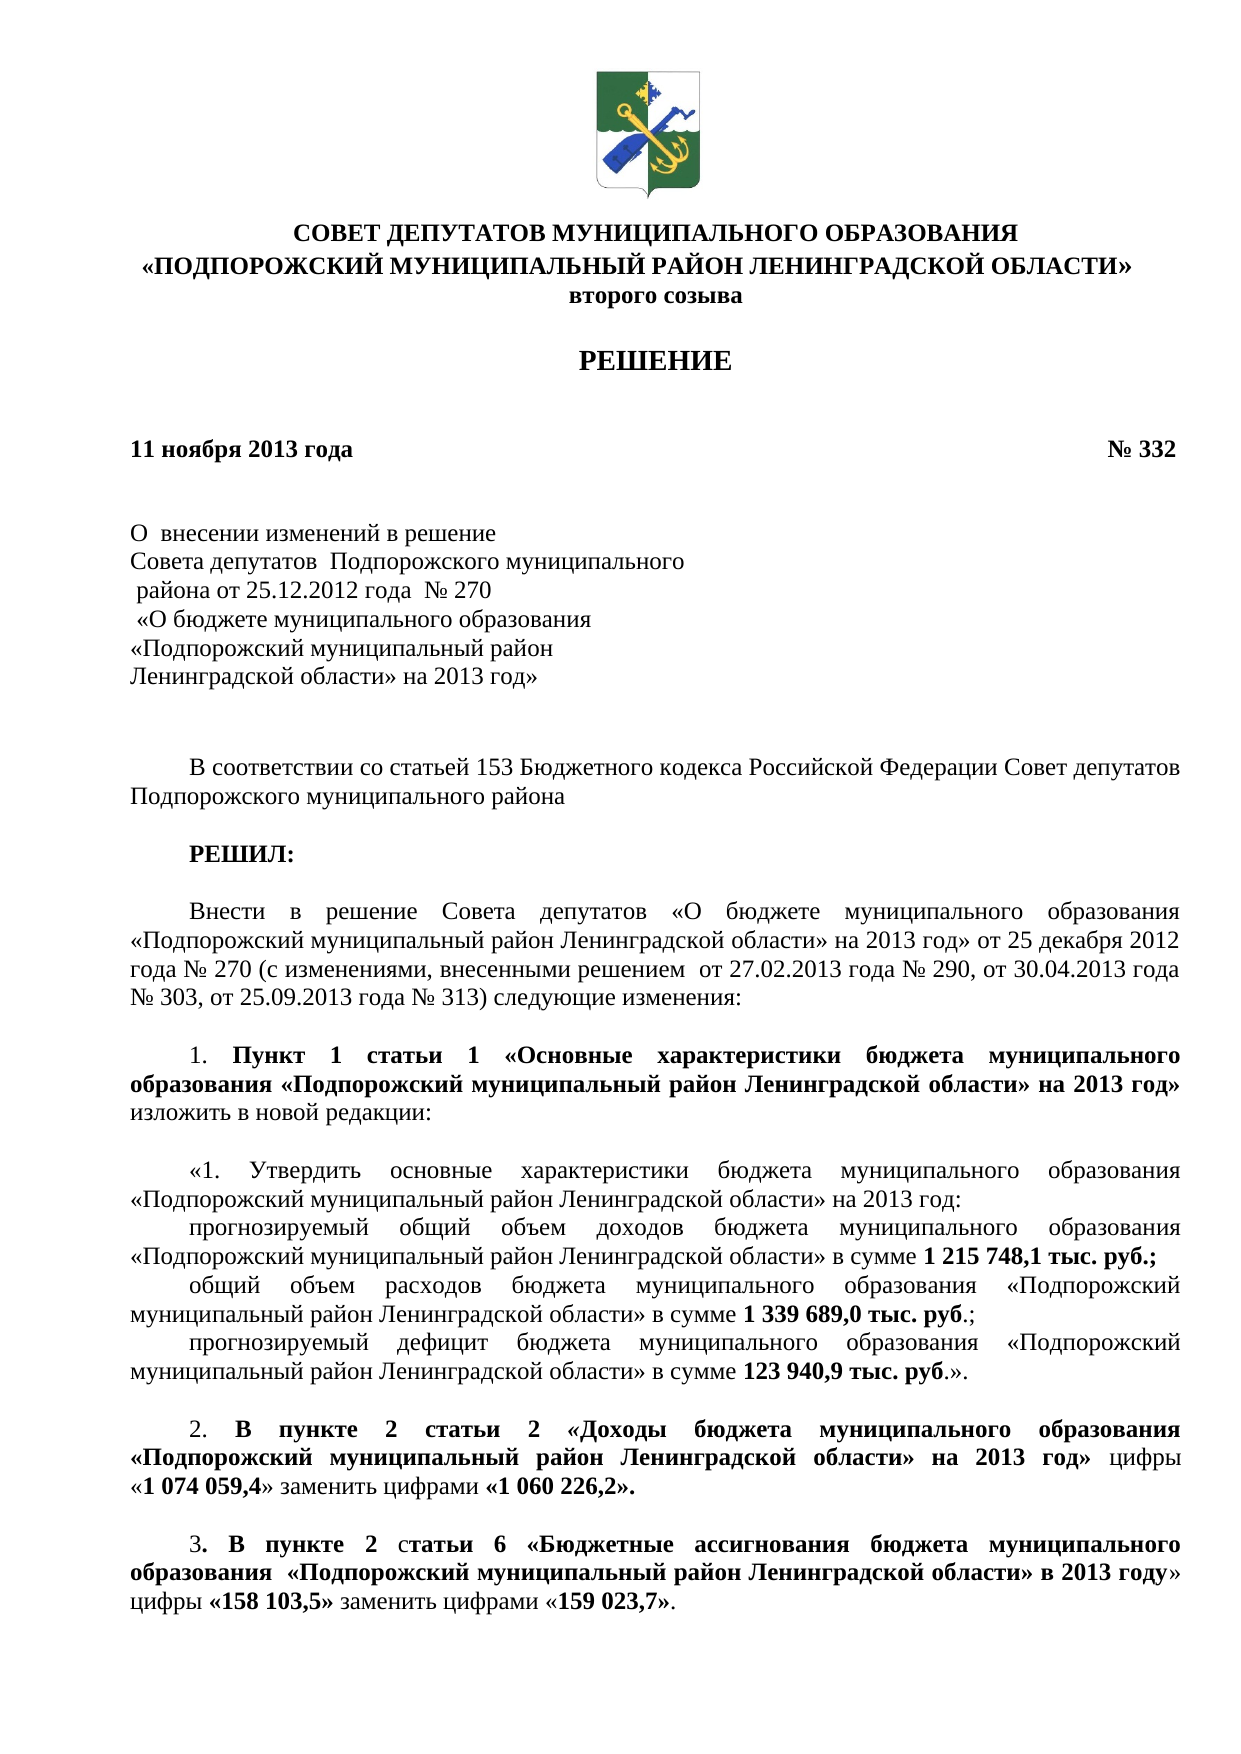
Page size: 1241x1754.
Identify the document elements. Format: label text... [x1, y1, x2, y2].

text 11 ноября 2013 года № 332 [130, 434, 1181, 463]
picture [592, 68, 704, 200]
text О внесении изменений в решение [130, 518, 1181, 546]
text В соответствии со статьей 153 Бюджетного кодекса Российской Федерации Совет депутатов Подпорожского муниципального района [130, 752, 1181, 810]
text «ПОДПОРОЖСКИЙ МУНИЦИПАЛЬНЫЙ РАЙОН ЛЕНИНГРАДСКОЙ ОБЛАСТИ» [92, 247, 1181, 281]
text Внести в решение Совета депутатов «О бюджете муниципального образования «Подпорожский муниципальный район Ленинградской области» на 2013 год» от 25 декабря 2012 года № 270 (с изменениями, внесенными решением от 27.02.2013 года № 290, от 30.04.2013 года № 303, от 25.09.2013 года № 313) следующие изменения: [130, 896, 1181, 1011]
text 2. В пункте 2 статьи 2 «Доходы бюджета муниципального образования «Подпорожский муниципальный район Ленинградской области» на 2013 год» цифры «1 074 059,4» заменить цифрами «1 060 226,2». [130, 1414, 1181, 1500]
text района от 25.12.2012 года № 270 [130, 575, 1181, 604]
text второго созыва [130, 281, 1181, 309]
text 1. Пункт 1 статьи 1 «Основные характеристики бюджета муниципального образования «Подпорожский муниципальный район Ленинградской области» на 2013 год» изложить в новой редакции: [130, 1040, 1181, 1126]
text общий объем расходов бюджета муниципального образования «Подпорожский муниципальный район Ленинградской области» в сумме 1 339 689,0 тыс. руб.; [130, 1270, 1181, 1327]
text СОВЕТ ДЕПУТАТОВ МУНИЦИПАЛЬНОГО ОБРАЗОВАНИЯ [130, 218, 1181, 247]
text РЕШЕНИЕ [130, 343, 1181, 376]
text прогнозируемый дефицит бюджета муниципального образования «Подпорожский муниципальный район Ленинградской области» в сумме 123 940,9 тыс. руб.». [130, 1327, 1181, 1385]
text 3. В пункте 2 статьи 6 «Бюджетные ассигнования бюджета муниципального образования «Подпорожский муниципальный район Ленинградской области» в 2013 году» цифры «158 103,5» заменить цифрами «159 023,7». [130, 1529, 1181, 1615]
text прогнозируемый общий объем доходов бюджета муниципального образования «Подпорожский муниципальный район Ленинградской области» в сумме 1 215 748,1 тыс. руб.; [130, 1212, 1181, 1270]
text Совета депутатов Подпорожского муниципального [130, 546, 1181, 575]
text Ленинградской области» на 2013 год» [130, 661, 1181, 690]
text «1. Утвердить основные характеристики бюджета муниципального образования «Подпорожский муниципальный район Ленинградской области» на 2013 год: [130, 1155, 1181, 1212]
text РЕШИЛ: [130, 839, 1181, 867]
text «О бюджете муниципального образования [130, 604, 1181, 633]
text «Подпорожский муниципальный район [130, 633, 1181, 661]
